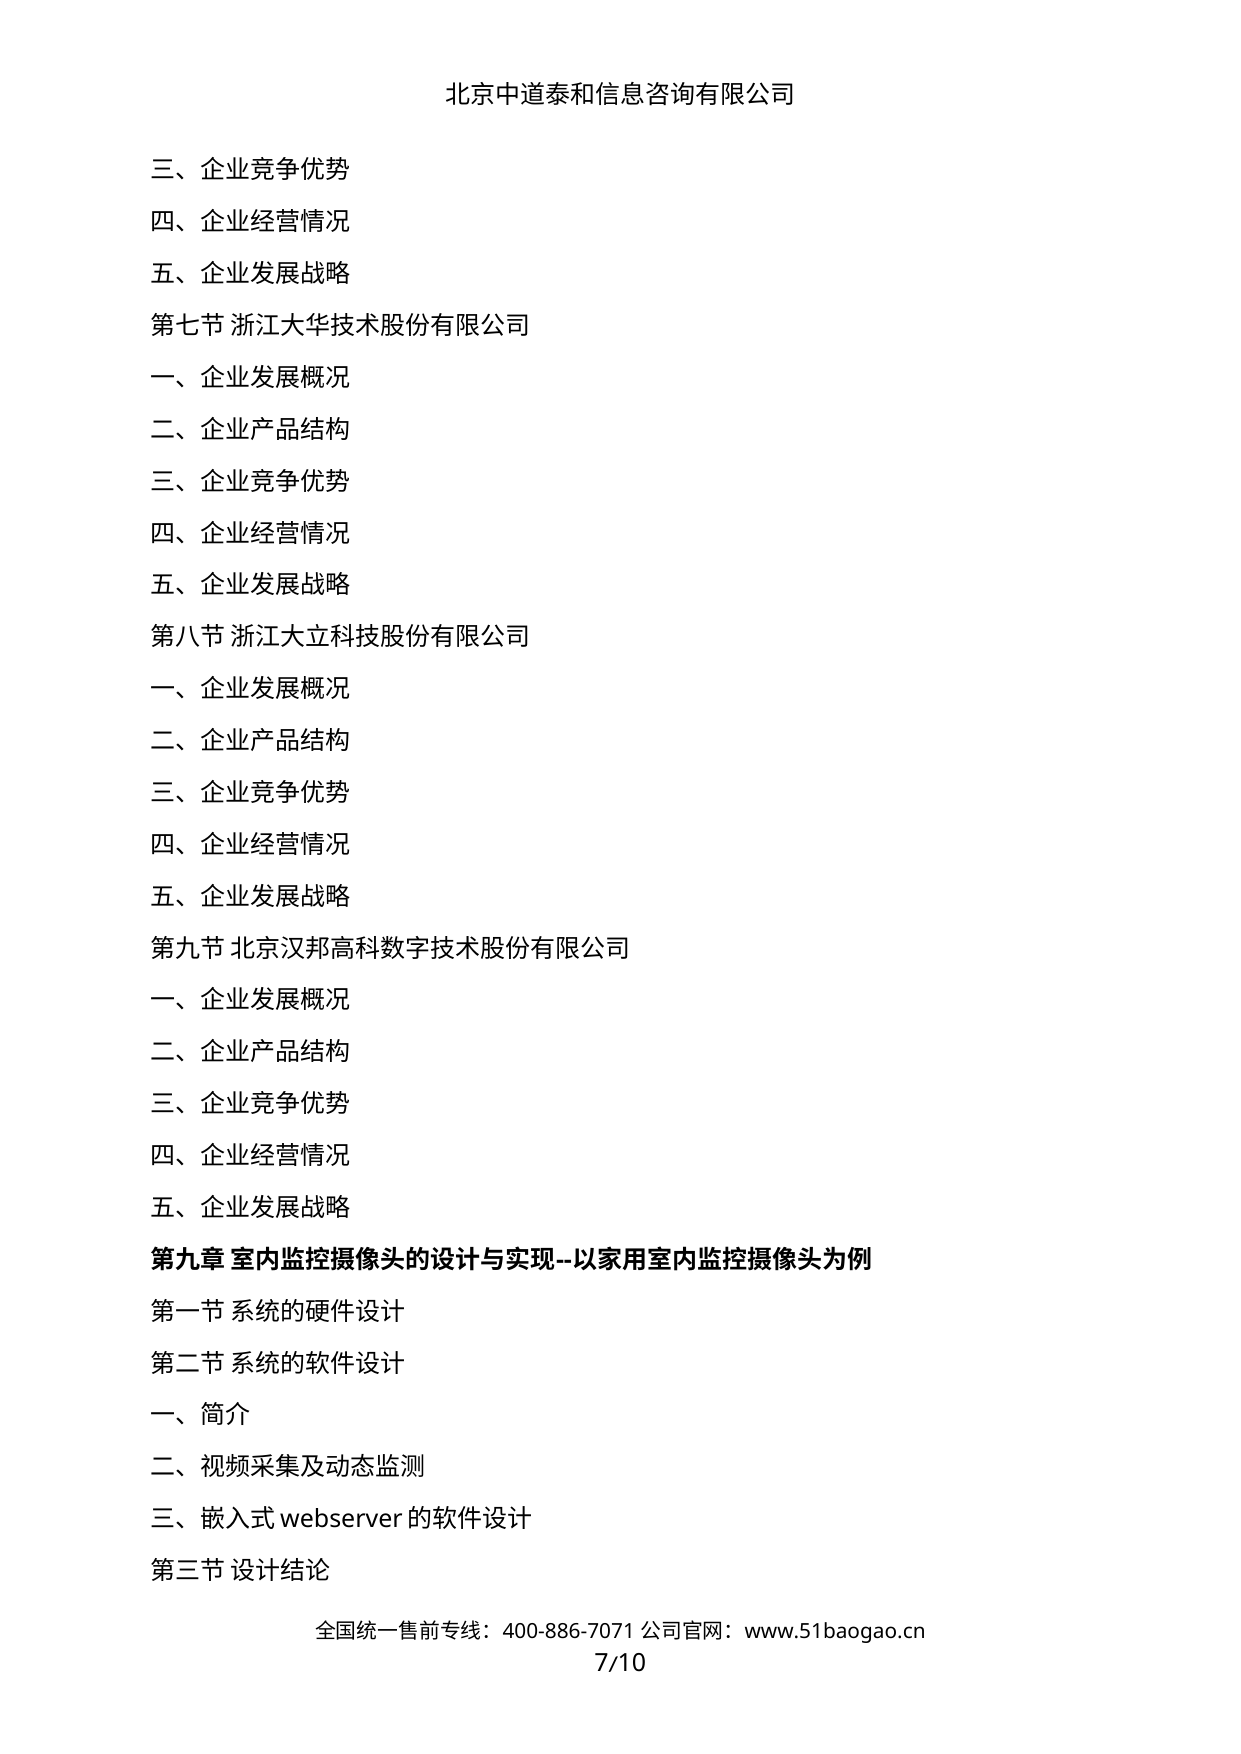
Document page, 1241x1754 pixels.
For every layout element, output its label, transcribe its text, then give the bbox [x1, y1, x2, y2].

text 四、企业经营情况 [150, 824, 1090, 861]
text 五、企业发展战略 [150, 565, 1090, 601]
text 第一节 系统的硬件设计 [150, 1291, 1090, 1327]
text 二、企业产品结构 [150, 721, 1090, 757]
text 三、企业竞争优势 [150, 461, 1090, 497]
text 第二节 系统的软件设计 [150, 1343, 1090, 1379]
text 三、嵌入式webserver的软件设计 [150, 1499, 1090, 1535]
text 二、视频采集及动态监测 [150, 1447, 1090, 1483]
text 四、企业经营情况 [150, 202, 1090, 238]
text 一、企业发展概况 [150, 669, 1090, 705]
text 第三节 设计结论 [150, 1551, 1090, 1587]
text 三、企业竞争优势 [150, 772, 1090, 809]
text 五、企业发展战略 [150, 876, 1090, 912]
text 四、企业经营情况 [150, 1136, 1090, 1172]
text 三、企业竞争优势 [150, 1084, 1090, 1120]
text 一、企业发展概况 [150, 980, 1090, 1016]
text 五、企业发展战略 [150, 1187, 1090, 1224]
text 四、企业经营情况 [150, 513, 1090, 549]
text 一、简介 [150, 1395, 1090, 1431]
text 三、企业竞争优势 [150, 150, 1090, 186]
text 一、企业发展概况 [150, 357, 1090, 394]
text 第八节 浙江大立科技股份有限公司 [150, 617, 1090, 653]
text 五、企业发展战略 [150, 254, 1090, 290]
text 第九章 室内监控摄像头的设计与实现--以家用室内监控摄像头为例 [150, 1239, 1090, 1276]
text 第七节 浙江大华技术股份有限公司 [150, 306, 1090, 342]
text 第九节 北京汉邦高科数字技术股份有限公司 [150, 928, 1090, 964]
text 二、企业产品结构 [150, 1032, 1090, 1068]
text 二、企业产品结构 [150, 409, 1090, 446]
